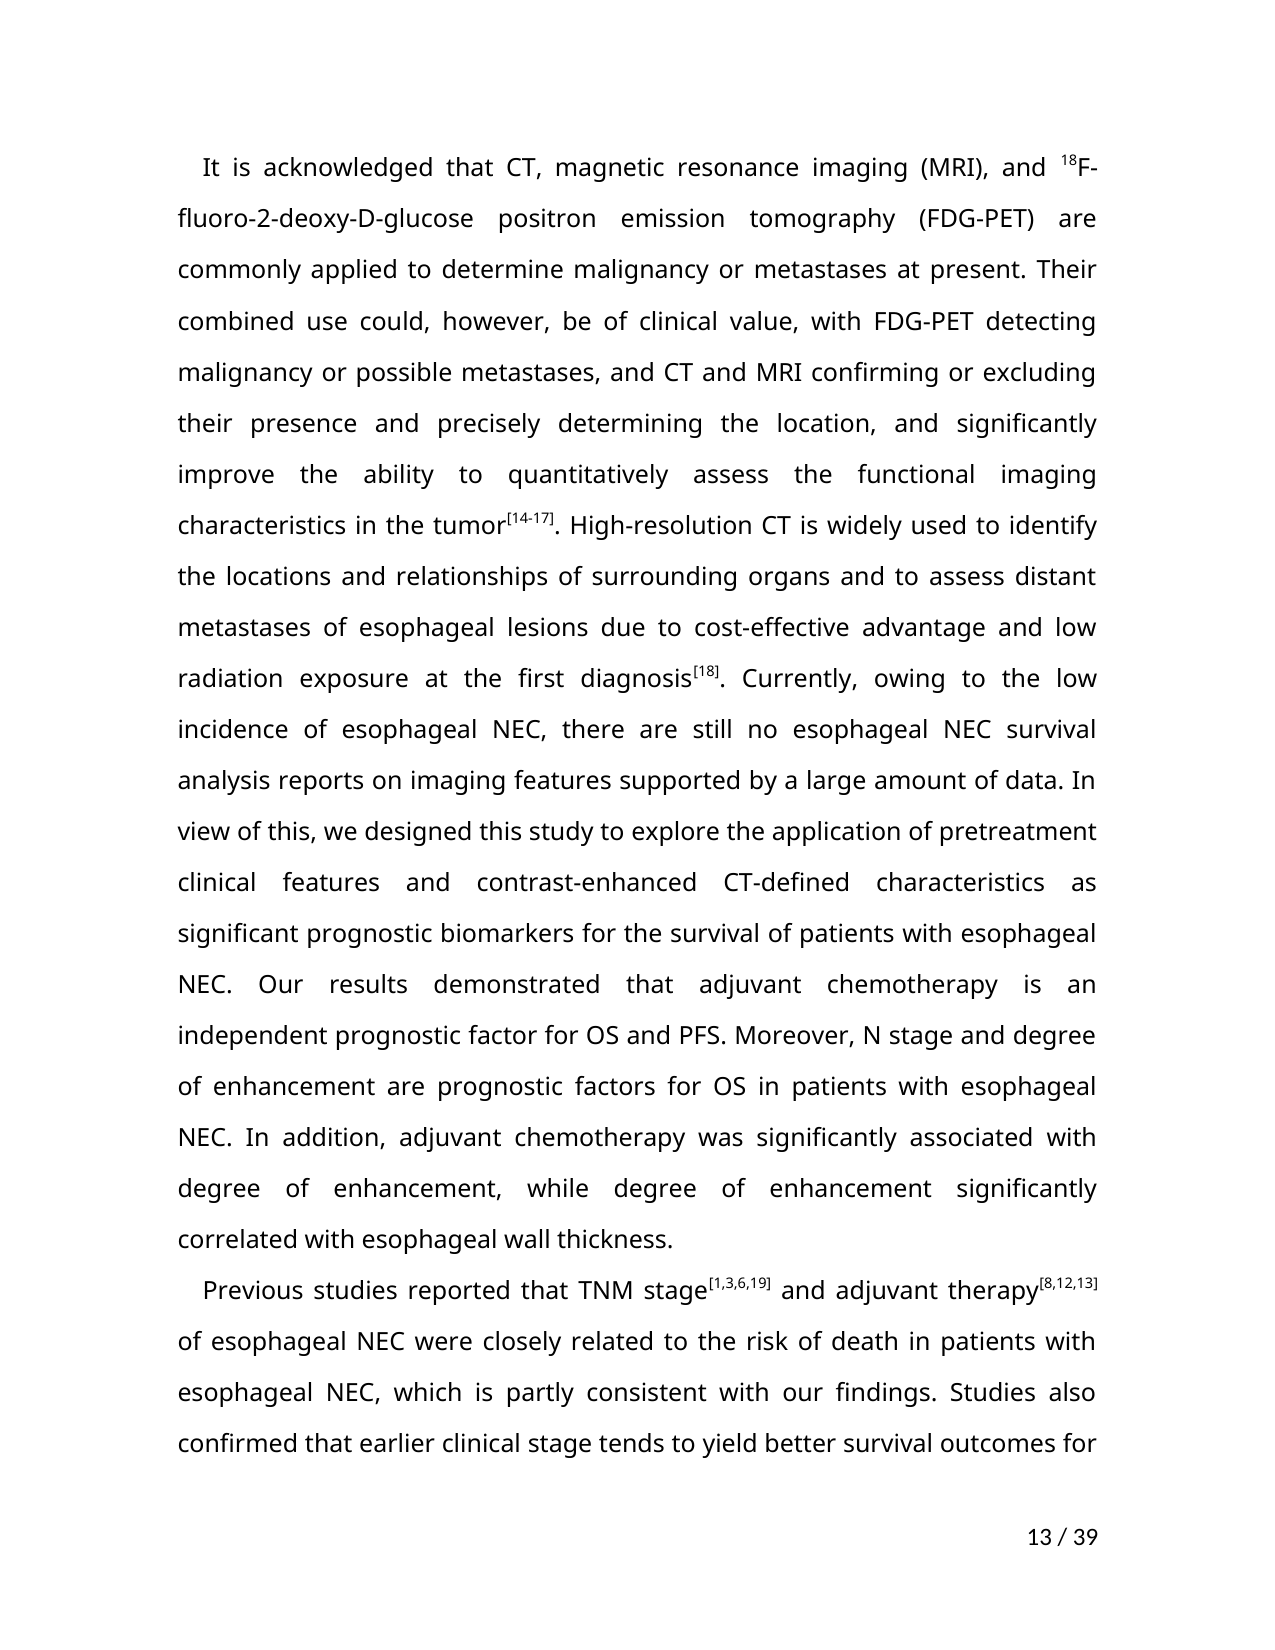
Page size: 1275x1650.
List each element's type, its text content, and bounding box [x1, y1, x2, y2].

text It is acknowledged that CT, magnetic resonance imaging (MRI), and 18F-fluoro-2-deoxy-D-glucose positron emission tomography (FDG-PET) are commonly applied to determine malignancy or metastases at present. Their combined use could, however, be of clinical value, with FDG-PET detecting malignancy or possible metastases, and CT and MRI confirming or excluding their presence and precisely determining the location, and significantly improve the ability to quantitatively assess the functional imaging characteristics in the tumor[14-17]. High-resolution CT is widely used to identify the locations and relationships of surrounding organs and to assess distant metastases of esophageal lesions due to cost-effective advantage and low radiation exposure at the first diagnosis[18]. Currently, owing to the low incidence of esophageal NEC, there are still no esophageal NEC survival analysis reports on imaging features supported by a large amount of data. In view of this, we designed this study to explore the application of pretreatment clinical features and contrast-enhanced CT-defined characteristics as significant prognostic biomarkers for the survival of patients with esophageal NEC. Our results demonstrated that adjuvant chemotherapy is an independent prognostic factor for OS and PFS. Moreover, N stage and degree of enhancement are prognostic factors for OS in patients with esophageal NEC. In addition, adjuvant chemotherapy was significantly associated with degree of enhancement, while degree of enhancement significantly correlated with esophageal wall thickness. [177, 150, 1098, 1256]
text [177, 1273, 1098, 1460]
